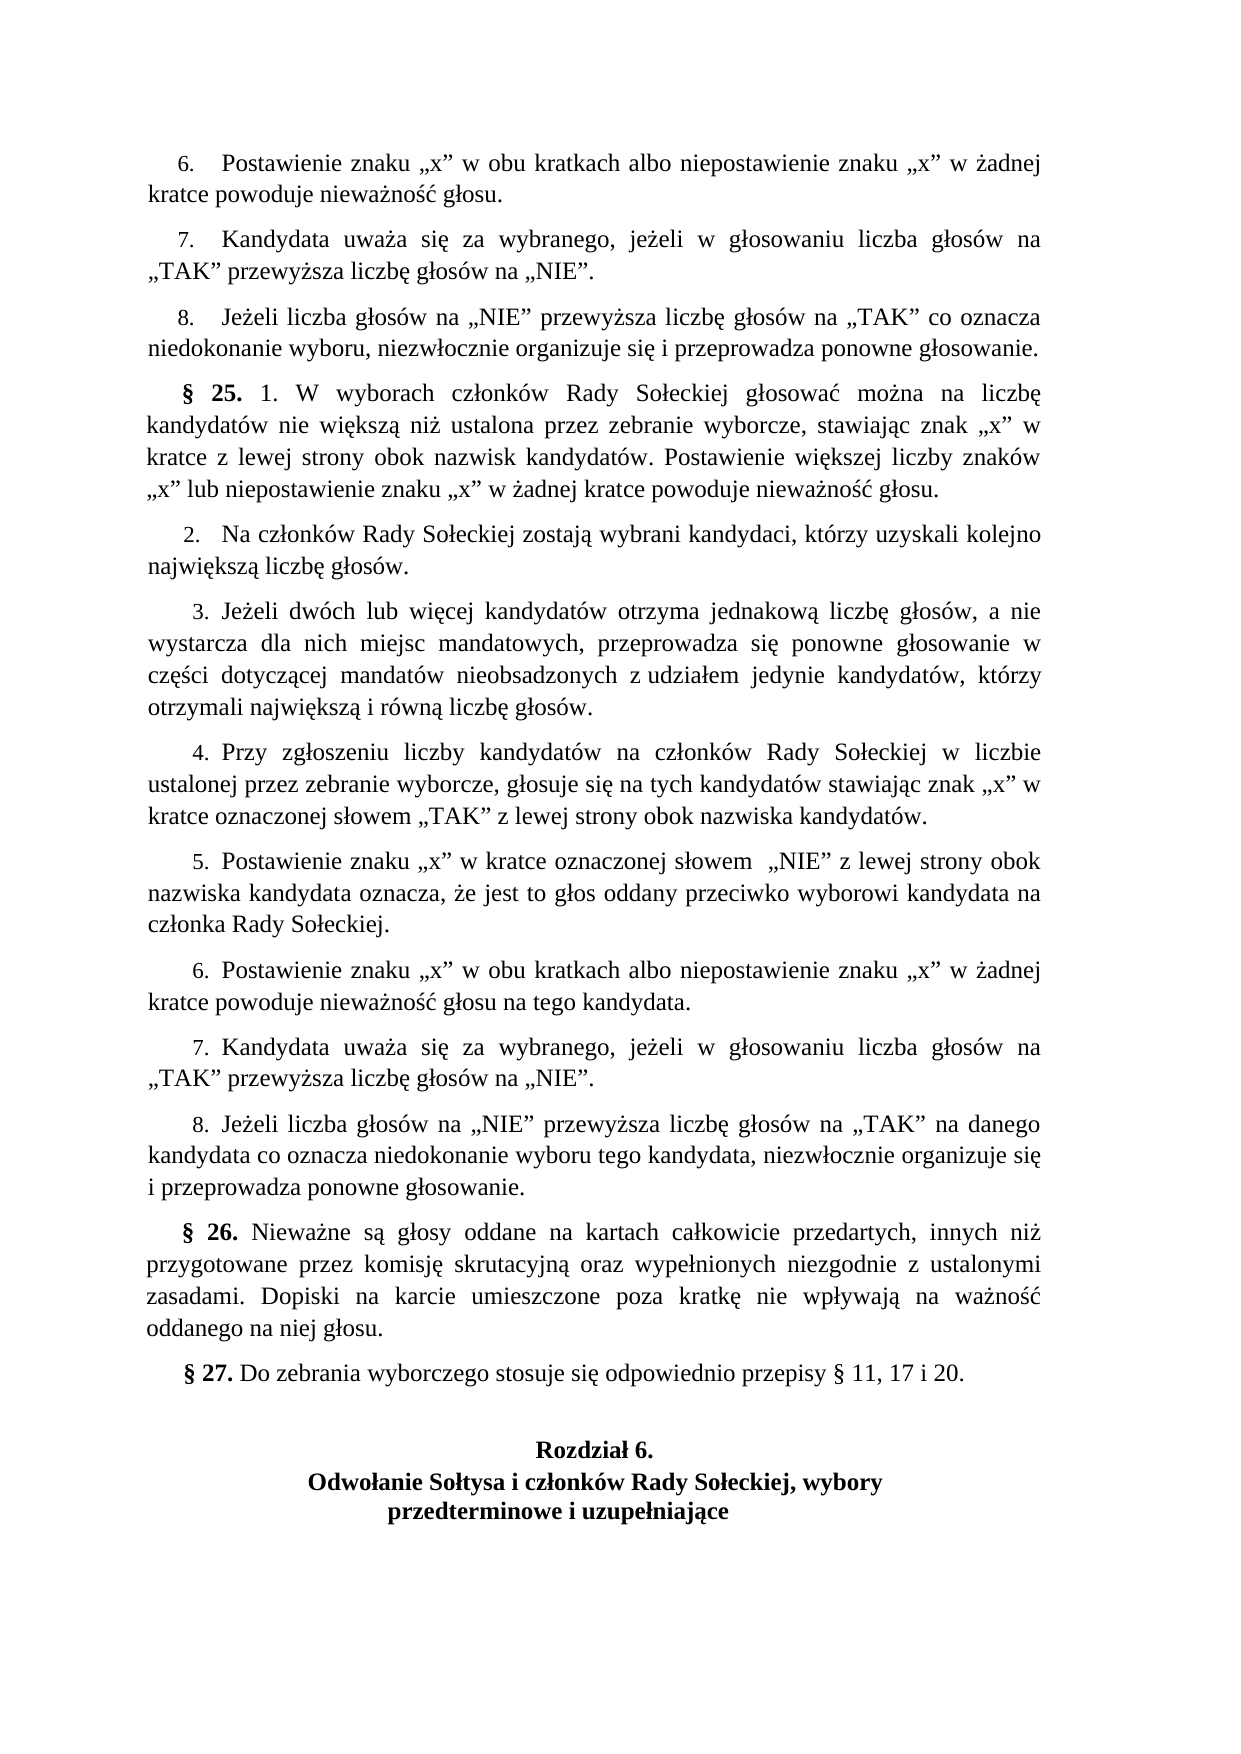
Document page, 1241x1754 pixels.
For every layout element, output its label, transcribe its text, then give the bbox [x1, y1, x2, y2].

list Postawienie znaku „x” w obu kratkach albo niepostawienie znaku „x” w żadnej kratce powoduje nieważność głosu. [148, 148, 1042, 208]
list Postawienie znaku „x” w kratce oznaczonej słowem „NIE” z lewej strony obok nazwiska kandydata oznacza, że jest to głos oddany przeciwko wyborowi kandydata na członka Rady Sołeckiej. [148, 846, 1042, 938]
list Na członków Rady Sołeckiej zostają wybrani kandydaci, którzy uzyskali kolejno największą liczbę głosów. [148, 519, 1042, 580]
list Kandydata uważa się za wybranego, jeżeli w głosowaniu liczba głosów na „TAK” przewyższa liczbę głosów na „NIE”. [148, 224, 1042, 285]
text § 27. Do zebrania wyborczego stosuje się odpowiednio przepisy § 11, 17 i 20. [183, 1358, 1042, 1387]
text Rozdział 6. [148, 1435, 1041, 1464]
list Postawienie znaku „x” w obu kratkach albo niepostawienie znaku „x” w żadnej kratce powoduje nieważność głosu na tego kandydata. [148, 955, 1042, 1015]
text § 26. Nieważne są głosy oddane na kartach całkowicie przedartych, innych niż przygotowane przez komisję skrutacyjną oraz wypełnionych niezgodnie z ustalonymi zasadami. Dopiski na karcie umieszczone poza kratkę nie wpływają na ważność oddanego na niej głosu. [146, 1217, 1042, 1342]
list Kandydata uważa się za wybranego, jeżeli w głosowaniu liczba głosów na „TAK” przewyższa liczbę głosów na „NIE”. [148, 1032, 1042, 1092]
list Jeżeli dwóch lub więcej kandydatów otrzyma jednakową liczbę głosów, a nie wystarcza dla nich miejsc mandatowych, przeprowadza się ponowne głosowanie w części dotyczącej mandatów nieobsadzonych z udziałem jedynie kandydatów, którzy otrzymali największą i równą liczbę głosów. [148, 596, 1042, 721]
text Odwołanie Sołtysa i członków Rady Sołeckiej, wybory przedterminowe i uzupełniające [148, 1467, 968, 1525]
list Przy zgłoszeniu liczby kandydatów na członków Rady Sołeckiej w liczbie ustalonej przez zebranie wyborcze, głosuje się na tych kandydatów stawiając znak „x” w kratce oznaczonej słowem „TAK” z lewej strony obok nazwiska kandydatów. [148, 737, 1042, 829]
list Jeżeli liczba głosów na „NIE” przewyższa liczbę głosów na „TAK” na danego kandydata co oznacza niedokonanie wyboru tego kandydata, niezwłocznie organizuje się i przeprowadza ponowne głosowanie. [148, 1109, 1042, 1201]
text § 25. 1. W wyborach członków Rady Sołeckiej głosować można na liczbę kandydatów nie większą niż ustalona przez zebranie wyborcze, stawiając znak „x” w kratce z lewej strony obok nazwisk kandydatów. Postawienie większej liczby znaków „x” lub niepostawienie znaku „x” w żadnej kratce powoduje nieważność głosu. [146, 378, 1042, 503]
list Jeżeli liczba głosów na „NIE” przewyższa liczbę głosów na „TAK” co oznacza niedokonanie wyboru, niezwłocznie organizuje się i przeprowadza ponowne głosowanie. [148, 302, 1042, 362]
